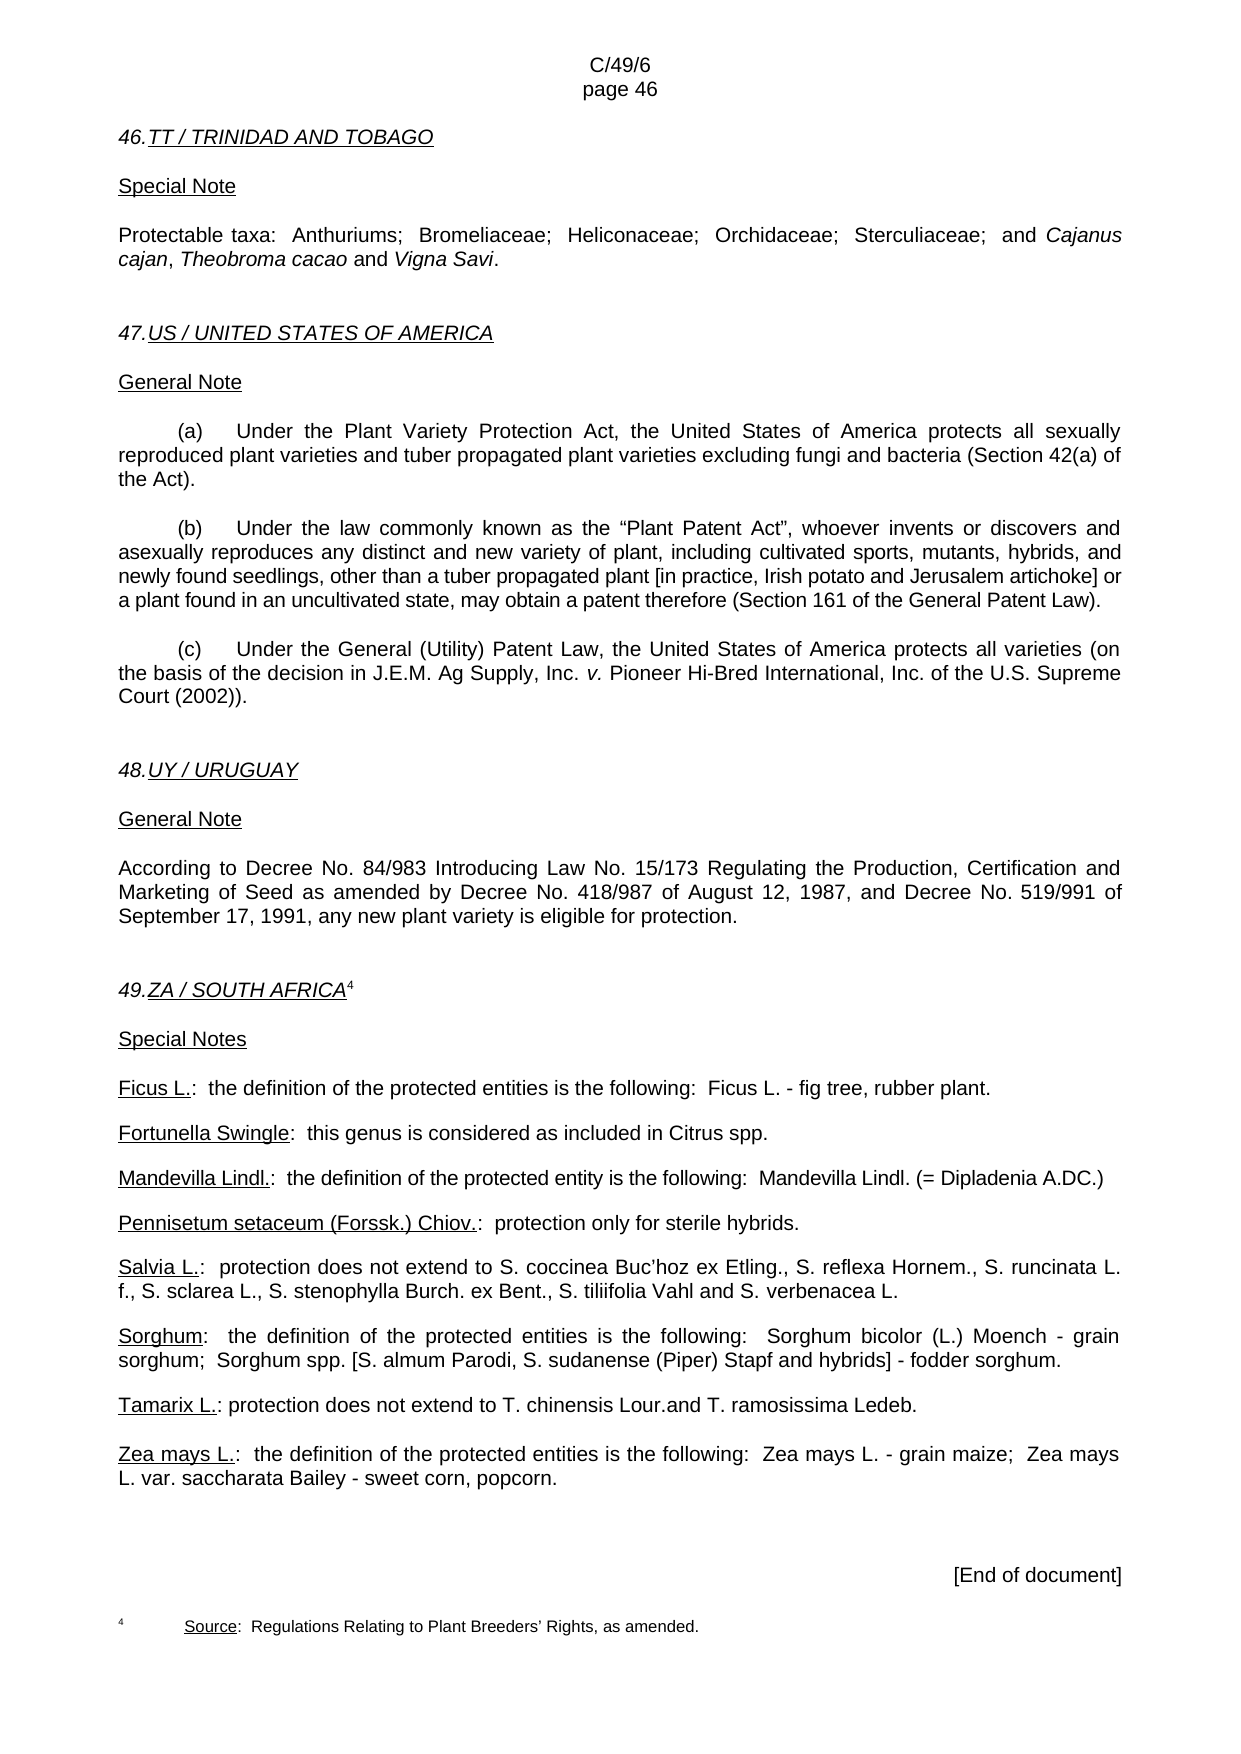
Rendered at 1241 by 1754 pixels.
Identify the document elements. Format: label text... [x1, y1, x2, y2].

text (a) Under the Plant Variety Protection Act, the United States of America protects all sexually reproduced plant varieties and tuber propagated plant varieties excluding fungi and bacteria (Section 42(a) of the Act). [118, 419, 1122, 491]
text Special Note [118, 174, 1122, 198]
text Ficus L.: the definition of the protected entities is the following: Ficus L. - fig tree, rubber plant. [118, 1076, 1122, 1100]
text (b) Under the law commonly known as the “Plant Patent Act”, whoever invents or discovers and asexually reproduces any distinct and new variety of plant, including cultivated sports, mutants, hybrids, and newly found seedlings, other than a tuber propagated plant [in practice, Irish potato and Jerusalem artichoke] or a plant found in an uncultivated state, may obtain a patent therefore (Section 161 of the General Patent Law). [118, 516, 1122, 611]
text (c) Under the General (Utility) Patent Law, the United States of America protects all varieties (on the basis of the decision in J.E.M. Ag Supply, Inc. v. Pioneer Hi-Bred International, Inc. of the U.S. Supreme Court (2002)). [118, 636, 1122, 708]
text Tamarix L.: protection does not extend to T. chinensis Lour.and T. ramosissima Ledeb. [118, 1393, 1122, 1417]
text According to Decree No. 84/983 Introducing Law No. 15/173 Regulating the Production, Certification and Marketing of Seed as amended by Decree No. 418/987 of August 12, 1987, and Decree No. 519/991 of September 17, 1991, any new plant variety is eligible for protection. [118, 856, 1122, 928]
text Sorghum: the definition of the protected entities is the following: Sorghum bicolor (L.) Moench - grain sorghum; Sorghum spp. [S. almum Parodi, S. sudanense (Piper) Stapf and hybrids] - fodder sorghum. [118, 1324, 1122, 1372]
text Mandevilla Lindl.: the definition of the protected entity is the following: Mandevilla Lindl. (= Dipladenia A.DC.) [118, 1166, 1122, 1189]
list ZA / SOUTH AFRICA [118, 978, 1122, 1002]
text General Note [118, 370, 1122, 394]
text Special Notes [118, 1027, 1122, 1051]
text Salvia L.: protection does not extend to S. coccinea Buc’hoz ex Etling., S. reflexa Hornem., S. runcinata L. f., S. sclarea L., S. stenophylla Burch. ex Bent., S. tiliifolia Vahl and S. verbenacea L. [118, 1255, 1122, 1303]
text Zea mays L.: the definition of the protected entities is the following: Zea mays L. - grain maize; Zea mays L. var. saccharata Bailey - sweet corn, popcorn. [118, 1442, 1122, 1489]
text Pennisetum setaceum (Forssk.) Chiov.: protection only for sterile hybrids. [118, 1210, 1122, 1234]
text Fortunella Swingle: this genus is considered as included in Citrus spp. [118, 1121, 1122, 1145]
text [End of document] [118, 1562, 1122, 1586]
text General Note [118, 807, 1122, 831]
list US / UNITED STATES OF AMERICA [118, 321, 1122, 345]
list TT / TRINIDAD AND TOBAGO [118, 125, 1122, 149]
list UY / URUGUAY [118, 758, 1122, 782]
text Protectable taxa: Anthuriums; Bromeliaceae; Heliconaceae; Orchidaceae; Sterculiaceae; and Cajanus cajan, Theobroma cacao and Vigna Savi. [118, 223, 1122, 271]
